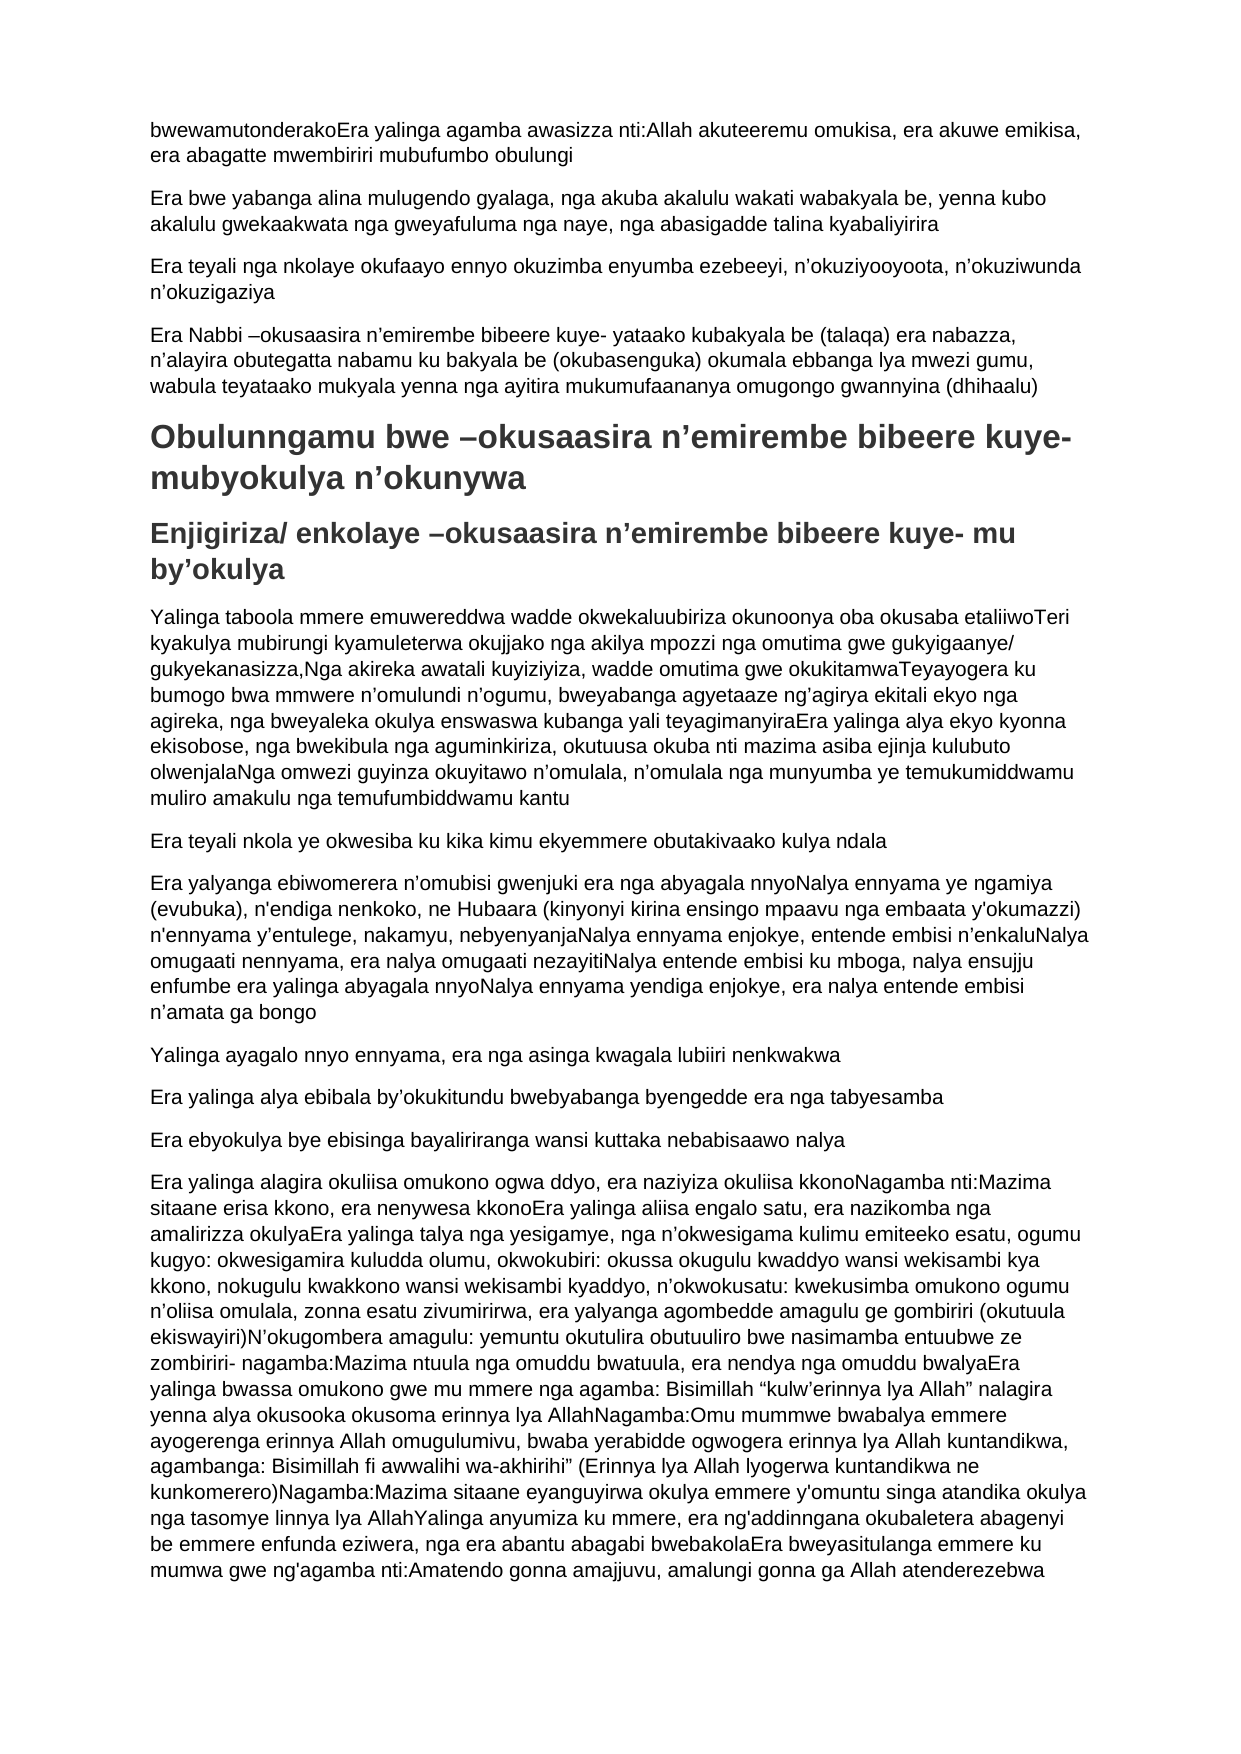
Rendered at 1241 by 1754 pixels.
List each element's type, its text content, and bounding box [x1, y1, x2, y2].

text Era Nabbi –okusaasira n’emirembe bibeere kuye- yataako kubakyala be (talaqa) era nabazza, n’alayira obutegatta nabamu ku bakyala be (okubasenguka) okumala ebbanga lya mwezi gumu, wabula teyataako mukyala yenna nga ayitira mukumufaananya omugongo gwannyina (dhihaalu) [150, 322, 1090, 398]
text Yalinga ayagalo nnyo ennyama, era nga asinga kwagala lubiiri nenkwakwa [150, 1043, 1090, 1067]
text Era bwe yabanga alina mulugendo gyalaga, nga akuba akalulu wakati wabakyala be, yenna kubo akalulu gwekaakwata nga gweyafuluma nga naye, nga abasigadde talina kyabaliyirira [150, 186, 1090, 236]
text Era ebyokulya bye ebisinga bayaliriranga wansi kuttaka nebabisaawo nalya [150, 1128, 1090, 1152]
text Era teyali nga nkolaye okufaayo ennyo okuzimba enyumba ezebeeyi, n’okuziyooyoota, n’okuziwunda n’okuzigaziya [150, 254, 1090, 304]
text Era teyali nkola ye okwesiba ku kika kimu ekyemmere obutakivaako kulya ndala [150, 828, 1090, 852]
text Yalinga taboola mmere emuwereddwa wadde okwekaluubiriza okunoonya oba okusaba etaliiwoTeri kyakulya mubirungi kyamuleterwa okujjako nga akilya mpozzi nga omutima gwe gukyigaanye/ gukyekanasizza,Nga akireka awatali kuyiziyiza, wadde omutima gwe okukitamwaTeyayogera ku bumogo bwa mmwere n’omulundi n’ogumu, bweyabanga agyetaaze ng’agirya ekitali ekyo nga agireka, nga bweyaleka okulya enswaswa kubanga yali teyagimanyiraEra yalinga alya ekyo kyonna ekisobose, nga bwekibula nga aguminkiriza, okutuusa okuba nti mazima asiba ejinja kulubuto olwenjalaNga omwezi guyinza okuyitawo n’omulala, n’omulala nga munyumba ye temukumiddwamu muliro amakulu nga temufumbiddwamu kantu [150, 605, 1090, 810]
text Era yalyanga ebiwomerera n’omubisi gwenjuki era nga abyagala nnyoNalya ennyama ye ngamiya (evubuka), n'endiga nenkoko, ne Hubaara (kinyonyi kirina ensingo mpaavu nga embaata y'okumazzi) n'ennyama y’entulege, nakamyu, nebyenyanjaNalya ennyama enjokye, entende embisi n’enkaluNalya omugaati nennyama, era nalya omugaati nezayitiNalya entende embisi ku mboga, nalya ensujju enfumbe era yalinga abyagala nnyoNalya ennyama yendiga enjokye, era nalya entende embisi n’amata ga bongo [150, 871, 1090, 1024]
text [150, 1170, 1090, 1582]
text Era yalinga alya ebibala by’okukitundu bwebyabanga byengedde era nga tabyesamba [150, 1085, 1090, 1109]
subtitle Enjigiriza/ enkolaye –okusaasira n’emirembe bibeere kuye- mu by’okulya [150, 516, 1090, 586]
subtitle Obulunngamu bwe –okusaasira n’emirembe bibeere kuye- mubyokulya n’okunywa [150, 417, 1090, 497]
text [150, 117, 1090, 167]
